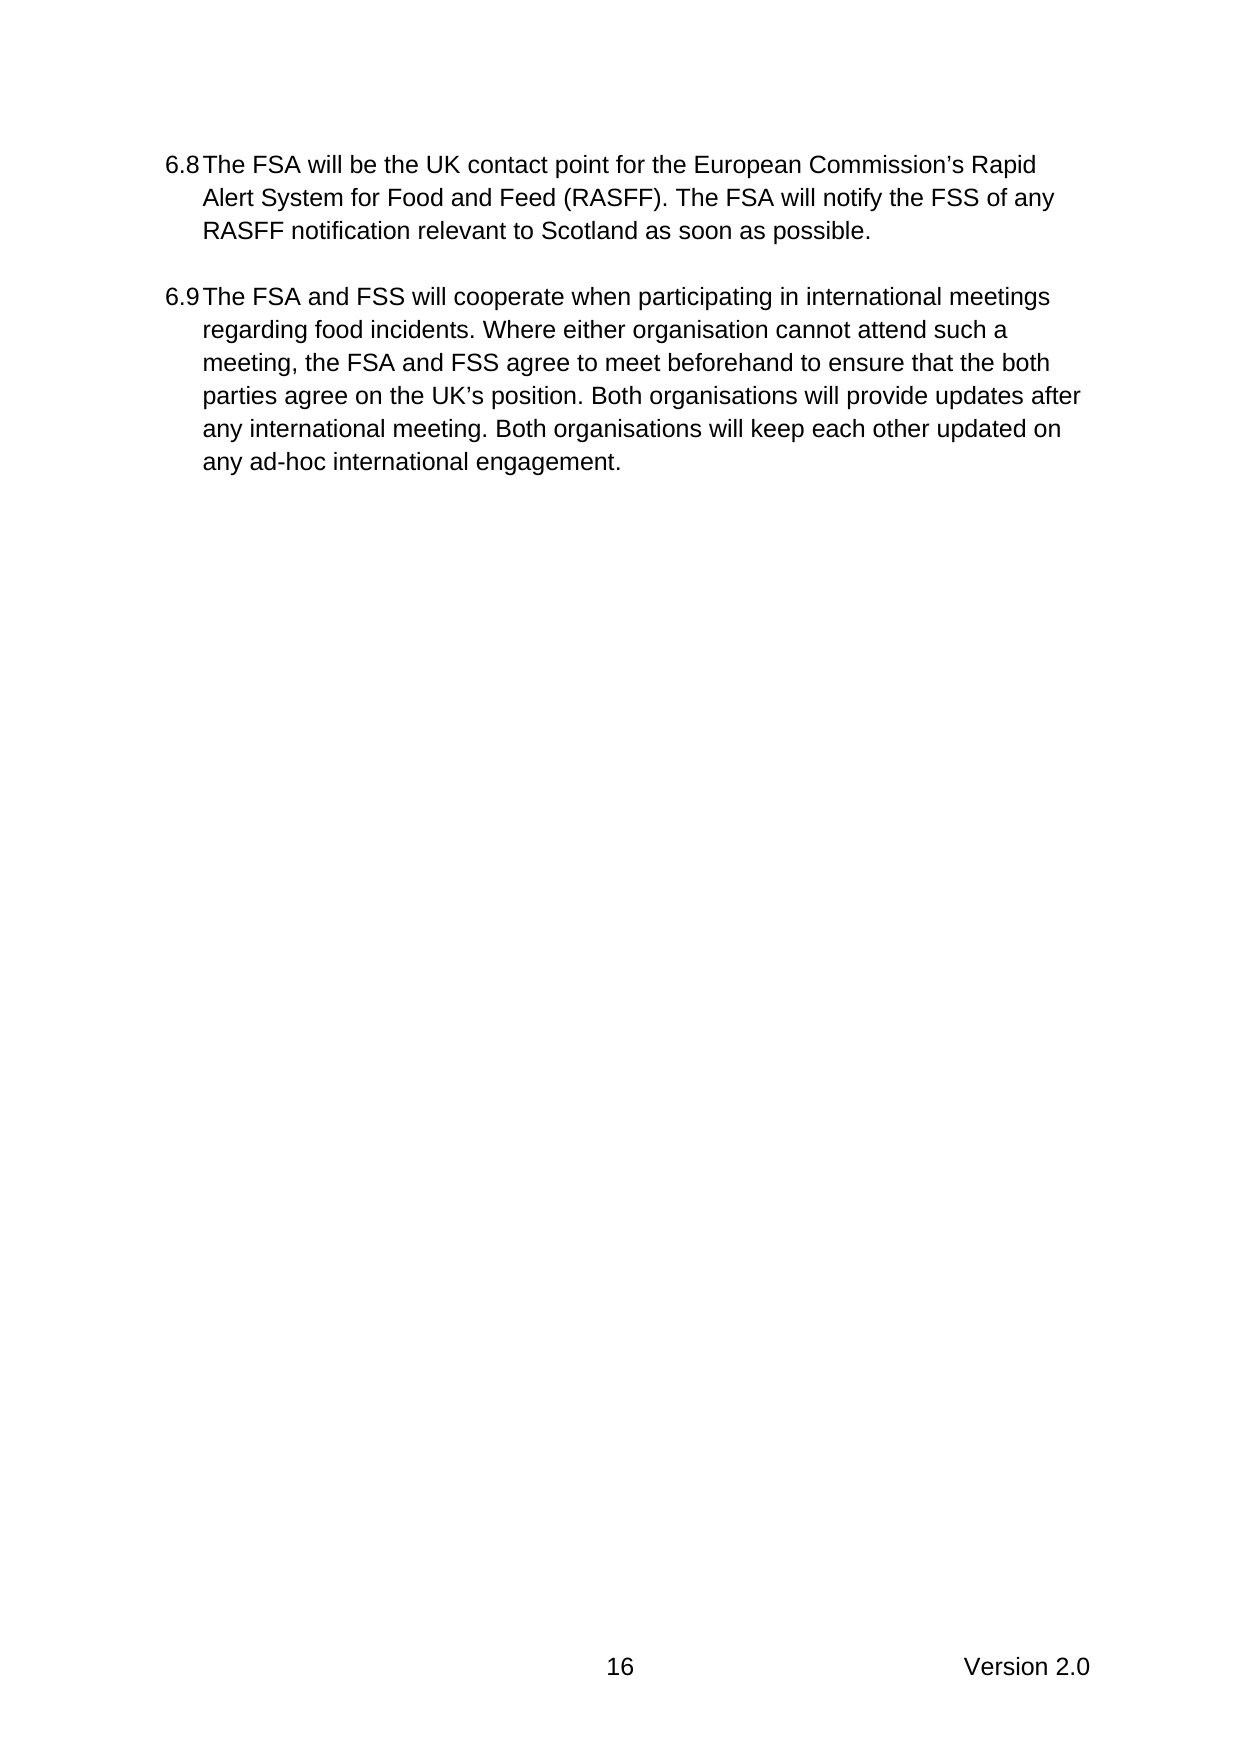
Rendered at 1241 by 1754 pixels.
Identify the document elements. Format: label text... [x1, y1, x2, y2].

list The FSA will be the UK contact point for the European Commission’s Rapid Alert System for Food and Feed (RASFF). The FSA will notify the FSS of any RASFF notification relevant to Scotland as soon as possible. [165, 150, 1090, 245]
list The FSA and FSS will cooperate when participating in international meetings regarding food incidents. Where either organisation cannot attend such a meeting, the FSA and FSS agree to meet beforehand to ensure that the both parties agree on the UK’s position. Both organisations will provide updates after any international meeting. Both organisations will keep each other updated on any ad-hoc international engagement. [165, 282, 1090, 476]
